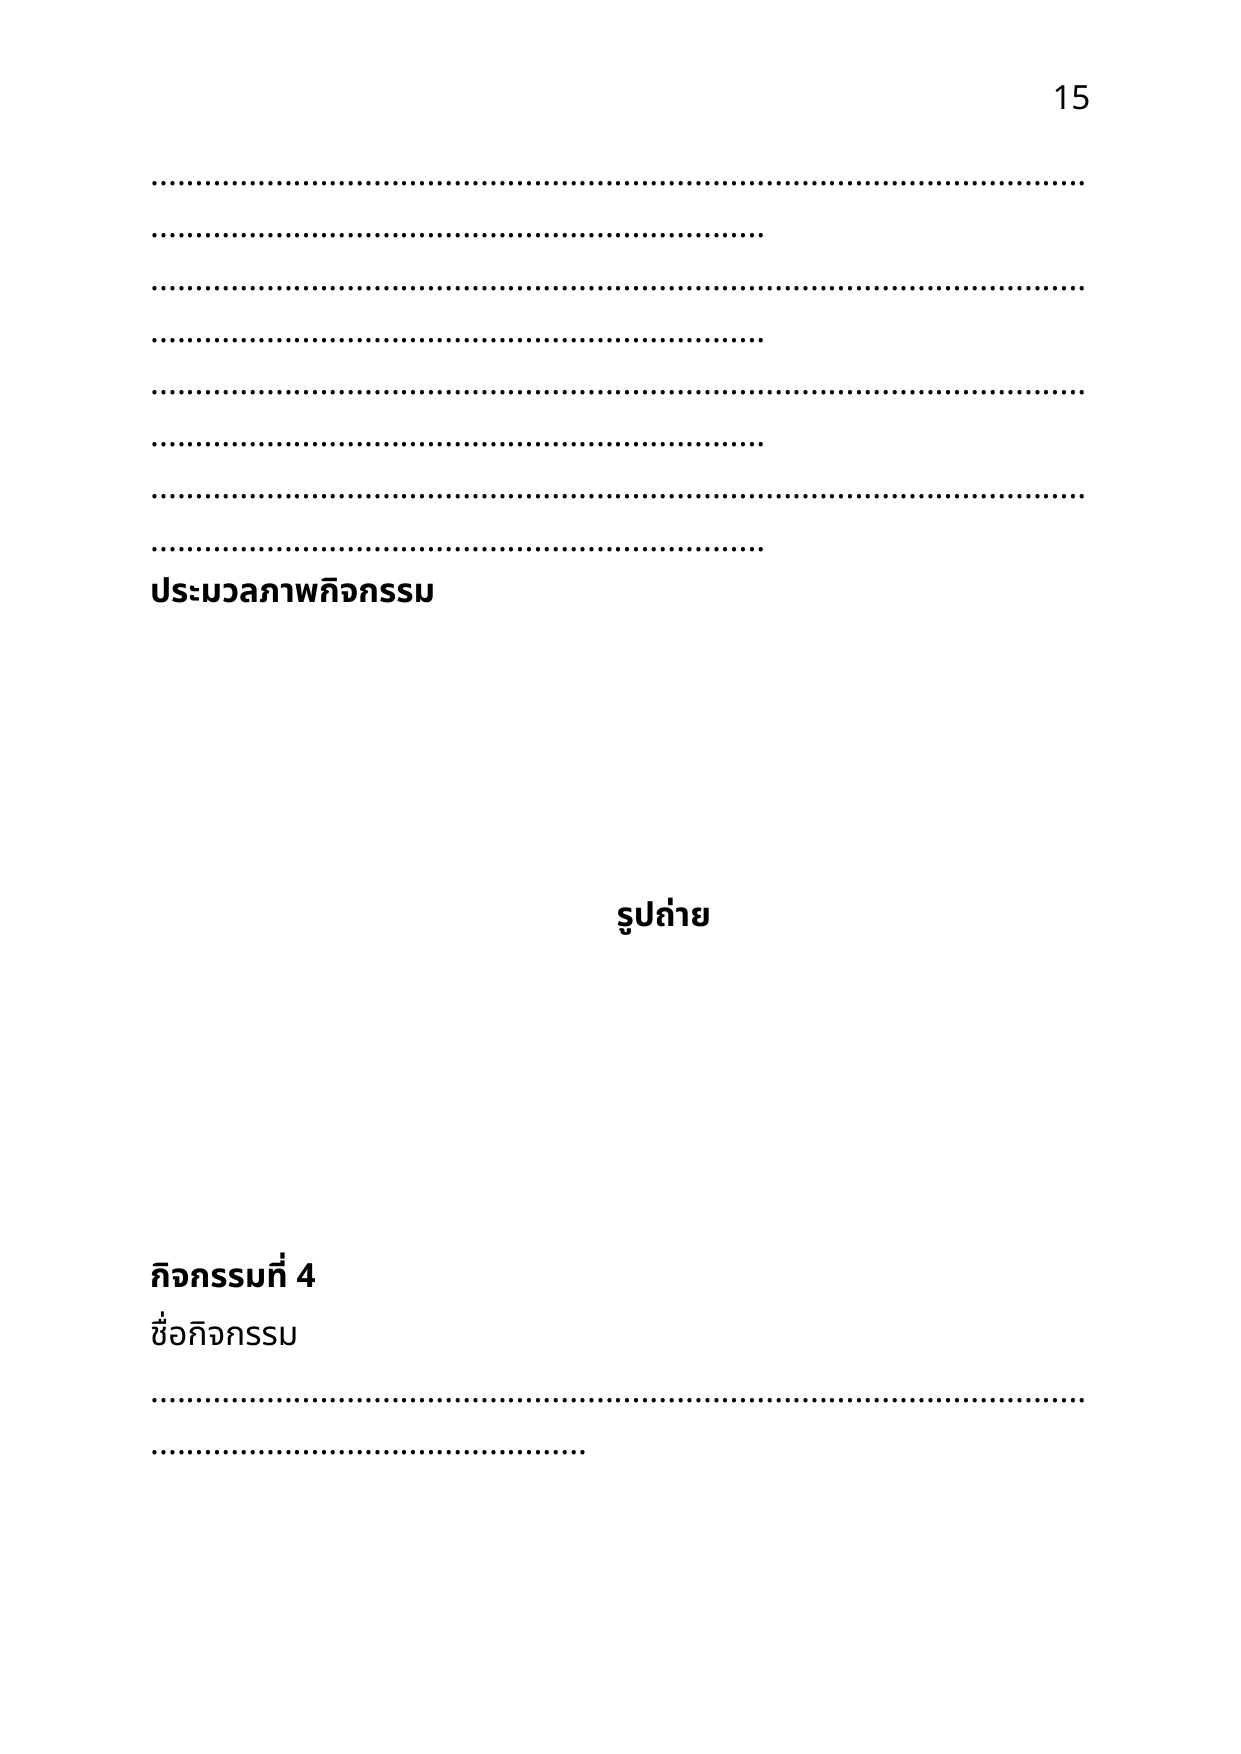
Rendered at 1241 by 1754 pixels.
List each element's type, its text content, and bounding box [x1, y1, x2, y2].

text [150, 150, 1090, 248]
text กิจกรรมที่ 4 [150, 1252, 1090, 1302]
text ประมวลภาพกิจกรรม [150, 567, 1090, 618]
text ชื่อกิจกรรม .......................................................................................................................................................... [150, 1310, 1090, 1464]
